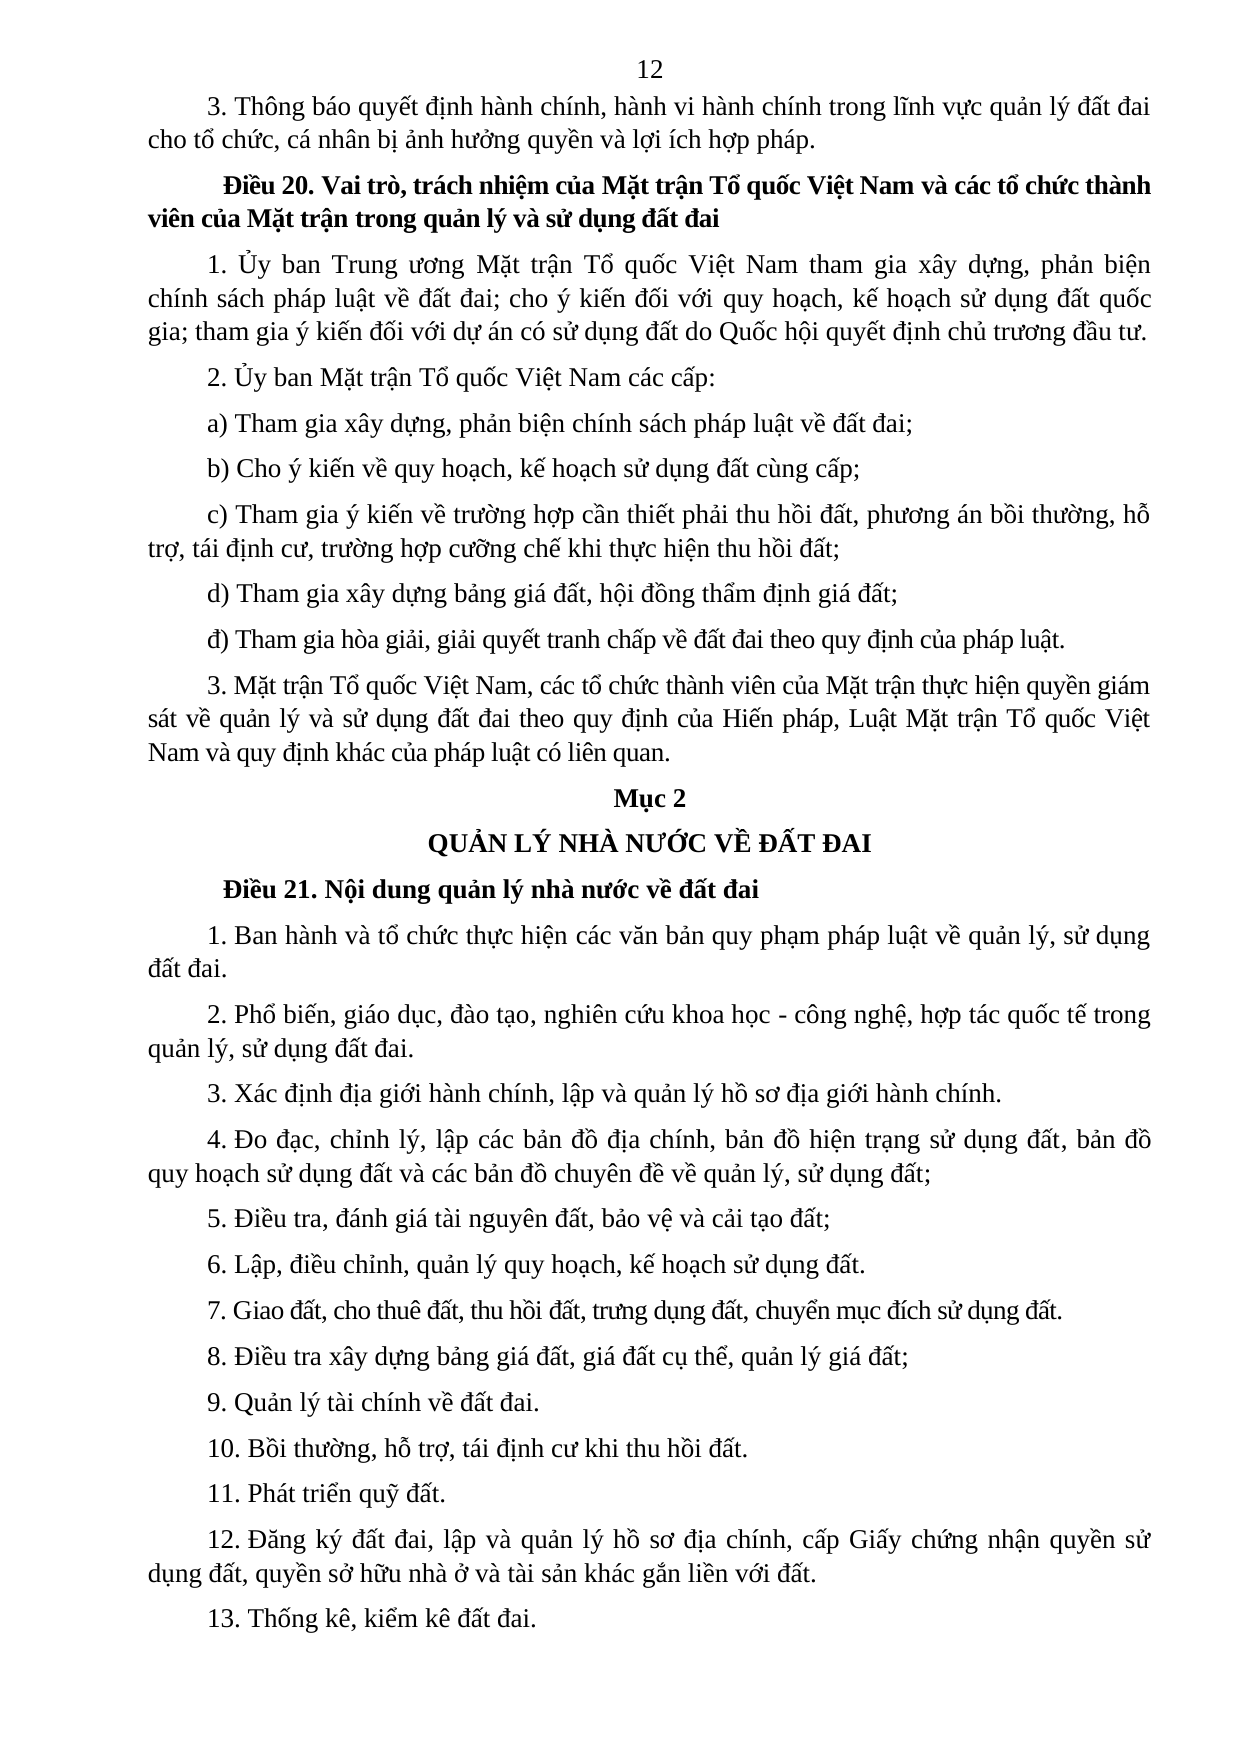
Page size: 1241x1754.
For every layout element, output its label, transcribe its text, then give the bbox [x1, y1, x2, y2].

list Xác định địa giới hành chính, lập và quản lý hồ sơ địa giới hành chính. [148, 1076, 1152, 1109]
list Đăng ký đất đai, lập và quản lý hồ sơ địa chính, cấp Giấy chứng nhận quyền sử dụng đất, quyền sở hữu nhà ở và tài sản khác gắn liền với đất. [148, 1522, 1152, 1589]
list Thống kê, kiểm kê đất đai. [148, 1601, 1152, 1634]
text a) Tham gia xây dựng, phản biện chính sách pháp luật về đất đai; [148, 405, 1152, 439]
list Bồi thường, hỗ trợ, tái định cư khi thu hồi đất. [148, 1430, 1152, 1464]
list Nội dung quản lý nhà nước về đất đai [148, 872, 1152, 905]
text b) Cho ý kiến về quy hoạch, kế hoạch sử dụng đất cùng cấp; [148, 451, 1152, 484]
list Quản lý tài chính về đất đai. [148, 1384, 1152, 1418]
text 2. Ủy ban Mặt trận Tổ quốc Việt Nam các cấp: [148, 359, 1152, 393]
list Điều tra xây dựng bảng giá đất, giá đất cụ thể, quản lý giá đất; [148, 1339, 1152, 1372]
text đ) Tham gia hòa giải, giải quyết tranh chấp về đất đai theo quy định của pháp luật. [148, 622, 1152, 655]
text 3. Mặt trận Tổ quốc Việt Nam, các tổ chức thành viên của Mặt trận thực hiện quyền giám sát về quản lý và sử dụng đất đai theo quy định của Hiến pháp, Luật Mặt trận Tổ quốc Việt Nam và quy định khác của pháp luật có liên quan. [148, 668, 1152, 768]
text 3. Thông báo quyết định hành chính, hành vi hành chính trong lĩnh vực quản lý đất đai cho tổ chức, cá nhân bị ảnh hưởng quyền và lợi ích hợp pháp. [148, 89, 1152, 155]
list Lập, điều chỉnh, quản lý quy hoạch, kế hoạch sử dụng đất. [148, 1247, 1152, 1280]
list Đo đạc, chỉnh lý, lập các bản đồ địa chính, bản đồ hiện trạng sử dụng đất, bản đồ quy hoạch sử dụng đất và các bản đồ chuyên đề về quản lý, sử dụng đất; [148, 1122, 1152, 1189]
list Điều tra, đánh giá tài nguyên đất, bảo vệ và cải tạo đất; [148, 1201, 1152, 1234]
list Vai trò, trách nhiệm của Mặt trận Tổ quốc Việt Nam và các tổ chức thành viên của Mặt trận trong quản lý và sử dụng đất đai [148, 168, 1152, 234]
text d) Tham gia xây dựng bảng giá đất, hội đồng thẩm định giá đất; [148, 576, 1152, 609]
text Mục 2 [148, 780, 1152, 814]
list Giao đất, cho thuê đất, thu hồi đất, trưng dụng đất, chuyển mục đích sử dụng đất. [148, 1293, 1152, 1326]
text 1. Ủy ban Trung ương Mặt trận Tổ quốc Việt Nam tham gia xây dựng, phản biện chính sách pháp luật về đất đai; cho ý kiến đối với quy hoạch, kế hoạch sử dụng đất quốc gia; tham gia ý kiến đối với dự án có sử dụng đất do Quốc hội quyết định chủ trương đầu tư. [148, 247, 1152, 347]
list Phát triển quỹ đất. [148, 1476, 1152, 1509]
text c) Tham gia ý kiến về trường hợp cần thiết phải thu hồi đất, phương án bồi thường, hỗ trợ, tái định cư, trường hợp cưỡng chế khi thực hiện thu hồi đất; [148, 497, 1152, 564]
list Phổ biến, giáo dục, đào tạo, nghiên cứu khoa học - công nghệ, hợp tác quốc tế trong quản lý, sử dụng đất đai. [148, 997, 1152, 1064]
text QUẢN LÝ NHÀ NƯỚC VỀ ĐẤT ĐAI [148, 826, 1152, 859]
list Ban hành và tổ chức thực hiện các văn bản quy phạm pháp luật về quản lý, sử dụng đất đai. [148, 918, 1152, 984]
